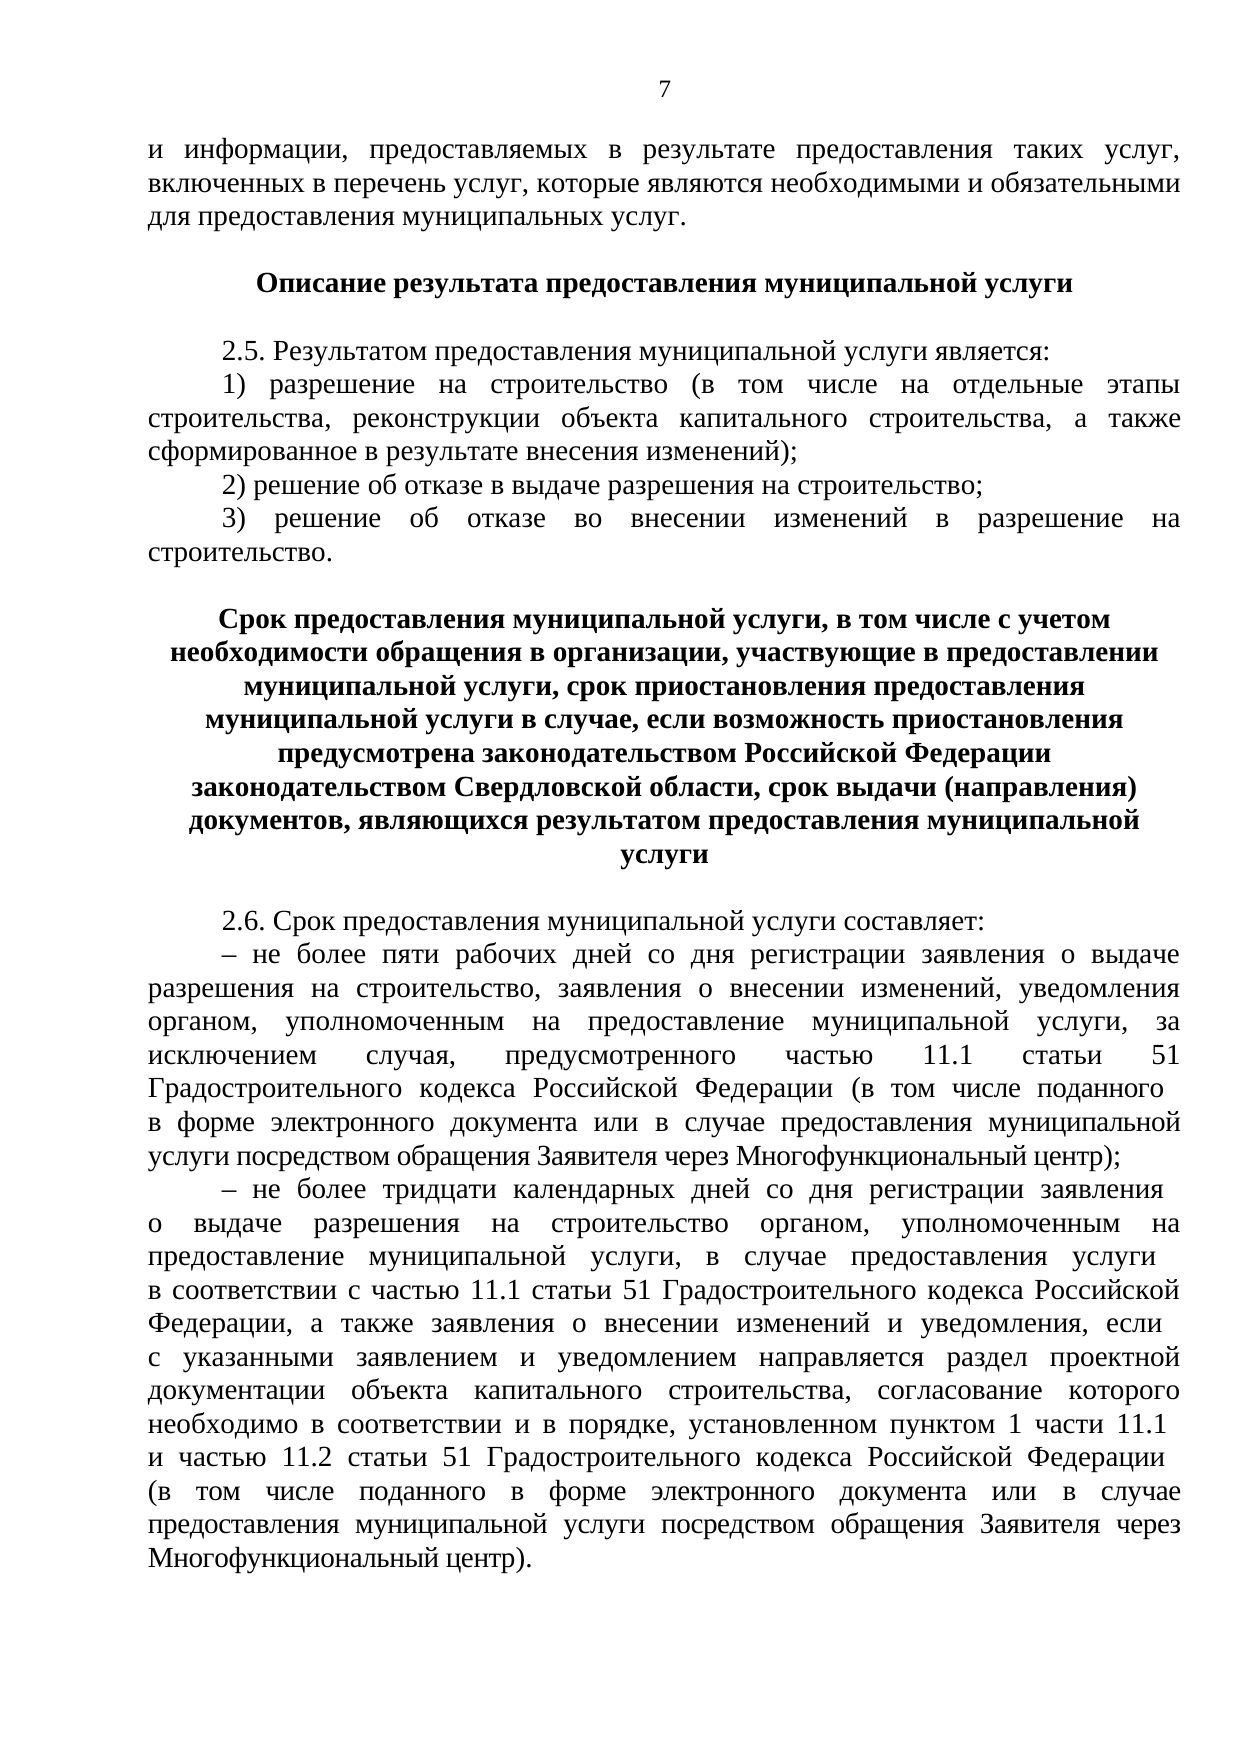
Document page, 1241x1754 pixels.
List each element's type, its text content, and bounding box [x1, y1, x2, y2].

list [148, 131, 1181, 232]
text – не более пяти рабочих дней со дня регистрации заявления о выдаче разрешения на строительство, заявления о внесении изменений, уведомления органом, уполномоченным на предоставление муниципальной услуги, за исключением случая, предусмотренного частью 11.1 статьи 51 Градостроительного кодекса Российской Федерации (в том числе поданного в форме электронного документа или в случае предоставления муниципальной услуги посредством обращения Заявителя через Многофункциональный центр); [148, 936, 1181, 1171]
text Срок предоставления муниципальной услуги, в том числе с учетом необходимости обращения в организации, участвующие в предоставлении муниципальной услуги, срок приостановления предоставления муниципальной услуги в случае, если возможность приостановления предусмотрена законодательством Российской Федерации законодательством Свердловской области, срок выдачи (направления) документов, являющихся результатом предоставления муниципальной услуги [148, 601, 1181, 869]
text 2.6. Срок предоставления муниципальной услуги составляет: [148, 903, 1181, 936]
text 2) решение об отказе в выдаче разрешения на строительство; [148, 467, 1181, 500]
text 3) решение об отказе во внесении изменений в разрешение на строительство. [148, 500, 1181, 567]
text Описание результата предоставления муниципальной услуги [148, 266, 1181, 299]
text 1) разрешение на строительство (в том числе на отдельные этапы строительства, реконструкции объекта капитального строительства, а также сформированное в результате внесения изменений); [148, 366, 1181, 467]
text – не более тридцати календарных дней со дня регистрации заявления о выдаче разрешения на строительство органом, уполномоченным на предоставление муниципальной услуги, в случае предоставления услуги в соответствии с частью 11.1 статьи 51 Градостроительного кодекса Российской Федерации, а также заявления о внесении изменений и уведомления, если с указанными заявлением и уведомлением направляется раздел проектной документации объекта капитального строительства, согласование которого необходимо в соответствии и в порядке, установленном пунктом 1 части 11.1 и частью 11.2 статьи 51 Градостроительного кодекса Российской Федерации (в том числе поданного в форме электронного документа или в случае предоставления муниципальной услуги посредством обращения Заявителя через Многофункциональный центр). [148, 1171, 1181, 1574]
text 2.5. Результатом предоставления муниципальной услуги является: [148, 333, 1181, 366]
